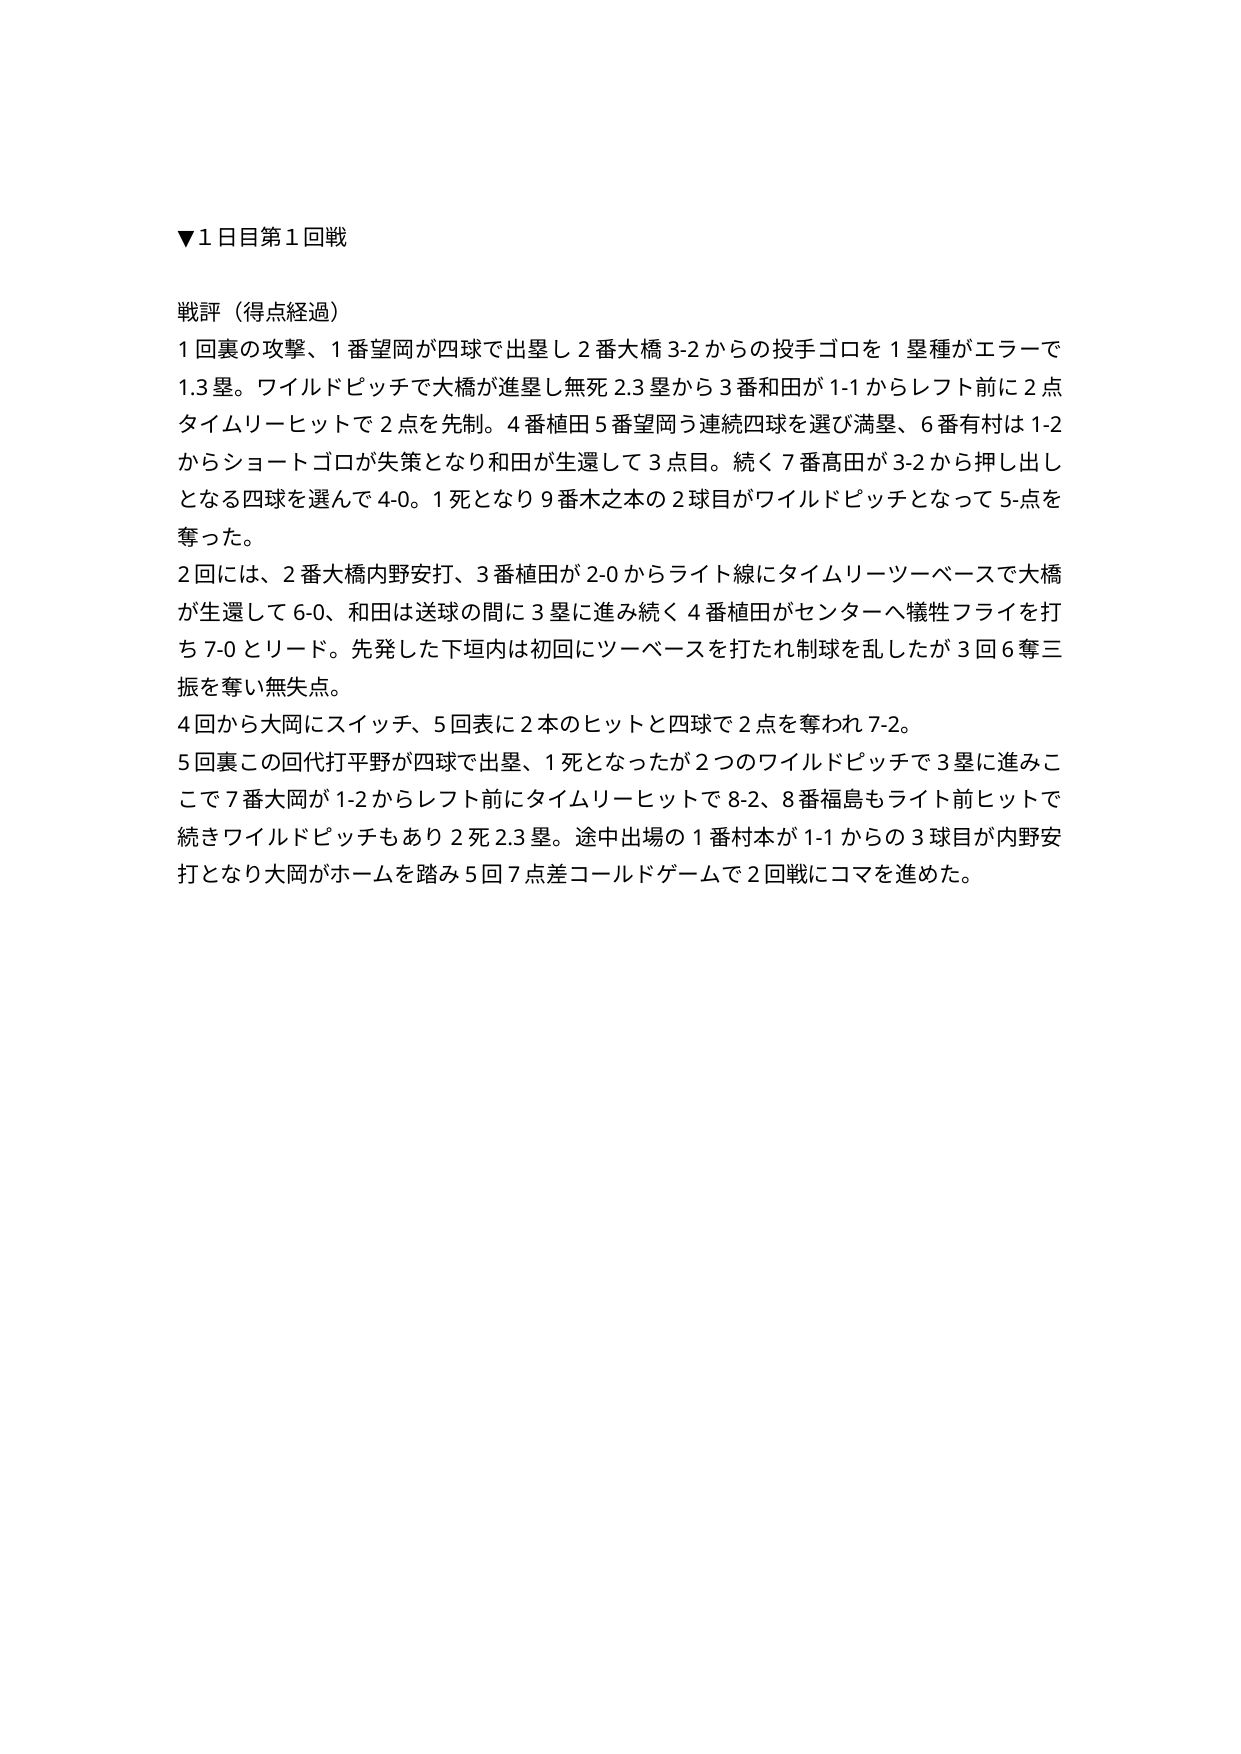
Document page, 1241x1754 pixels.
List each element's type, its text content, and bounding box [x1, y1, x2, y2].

text 1回裏の攻撃、1番望岡が四球で出塁し2番大橋3-2からの投手ゴロを1塁種がエラーで1.3塁。ワイルドピッチで大橋が進塁し無死2.3塁から3番和田が1-1からレフト前に2点タイムリーヒットで2点を先制。4番植田5番望岡う連続四球を選び満塁、6番有村は1-2からショートゴロが失策となり和田が生還して3点目。続く7番髙田が3-2から押し出しとなる四球を選んで4-0。1死となり9番木之本の2球目がワイルドピッチとなって5-点を奪った。 [177, 329, 1063, 554]
text 4回から大岡にスイッチ、5回表に2本のヒットと四球で2点を奪われ7-2。 [177, 704, 1063, 742]
text 5回裏この回代打平野が四球で出塁、1死となったが２つのワイルドピッチで3塁に進みここで7番大岡が1-2からレフト前にタイムリーヒットで8-2、8番福島もライト前ヒットで続きワイルドピッチもあり2死2.3塁。途中出場の1番村本が1-1からの3球目が内野安打となり大岡がホームを踏み5回7点差コールドゲームで2回戦にコマを進めた。 [177, 742, 1063, 892]
text 戦評（得点経過） [177, 292, 1063, 329]
text ▼１日目第１回戦 [177, 217, 1063, 254]
text 2回には、2番大橋内野安打、3番植田が2-0からライト線にタイムリーツーベースで大橋が生還して6-0、和田は送球の間に3塁に進み続く4番植田がセンターへ犠牲フライを打ち7-0とリード。先発した下垣内は初回にツーベースを打たれ制球を乱したが3回6奪三振を奪い無失点。 [177, 554, 1063, 704]
